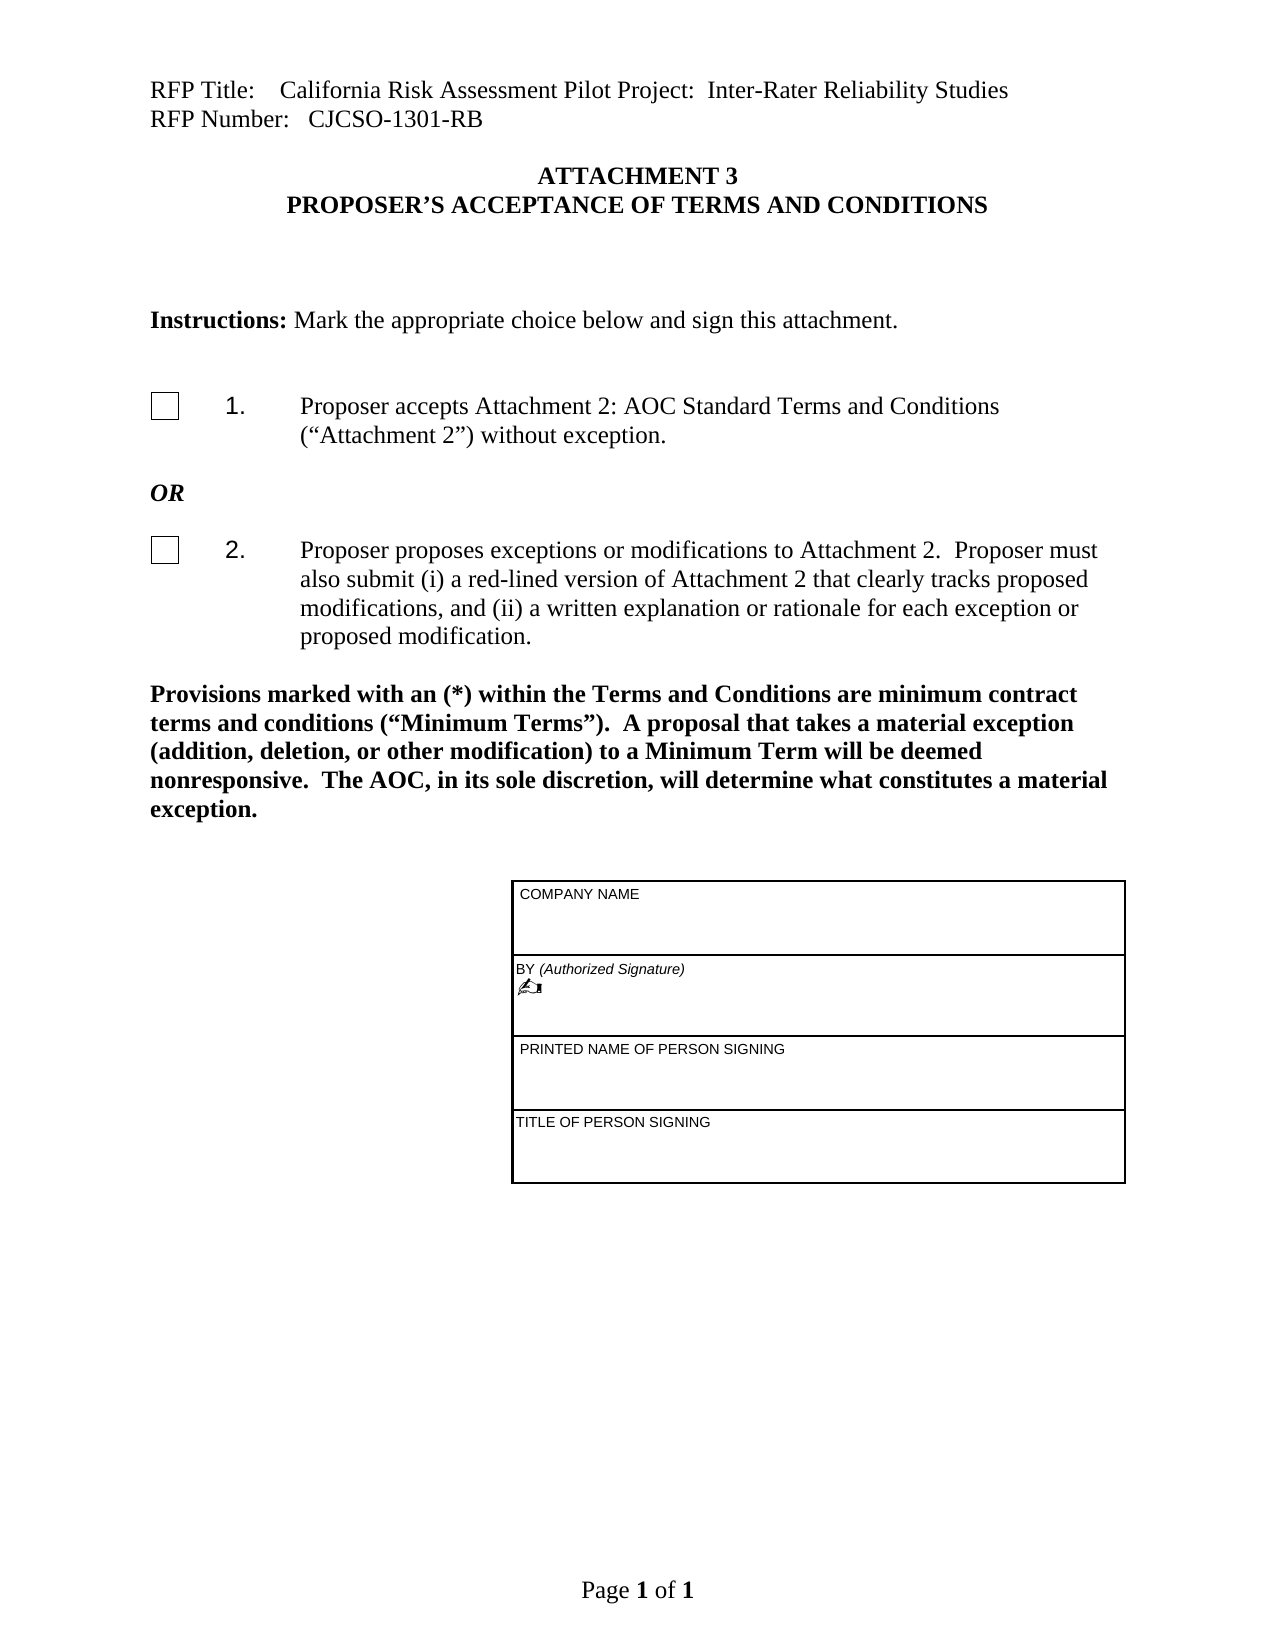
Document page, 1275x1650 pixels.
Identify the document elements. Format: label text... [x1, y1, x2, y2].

text PROPOSER’S ACCEPTANCE OF Terms and Conditions [150, 190, 1125, 219]
text Instructions: Mark the appropriate choice below and sign this attachment. [150, 305, 1125, 334]
text 1. Proposer accepts Attachment 2: AOC Standard Terms and Conditions (“Attachment 2”) without exception. [150, 391, 1125, 449]
table_cell BY (Authorized Signature) [514, 956, 1124, 1035]
text OR [150, 478, 1125, 506]
text ATTACHMENT 3 [150, 161, 1125, 190]
table_header COMPANY NAME [514, 882, 1124, 953]
text Provisions marked with an (*) within the Terms and Conditions are minimum contract terms and conditions (“Minimum Terms”). A proposal that takes a material exception (addition, deletion, or other modification) to a Minimum Term will be deemed nonresponsive. The AOC, in its sole discretion, will determine what constitutes a material exception. [150, 679, 1125, 823]
text 2. Proposer proposes exceptions or modifications to Attachment 2. Proposer must also submit (i) a red-lined version of Attachment 2 that clearly tracks proposed modifications, and (ii) a written explanation or rationale for each exception or proposed modification. [150, 535, 1125, 650]
table_cell PRINTED NAME OF PERSON SIGNING [514, 1037, 1124, 1108]
table_cell TITLE of person signing [514, 1111, 1124, 1182]
